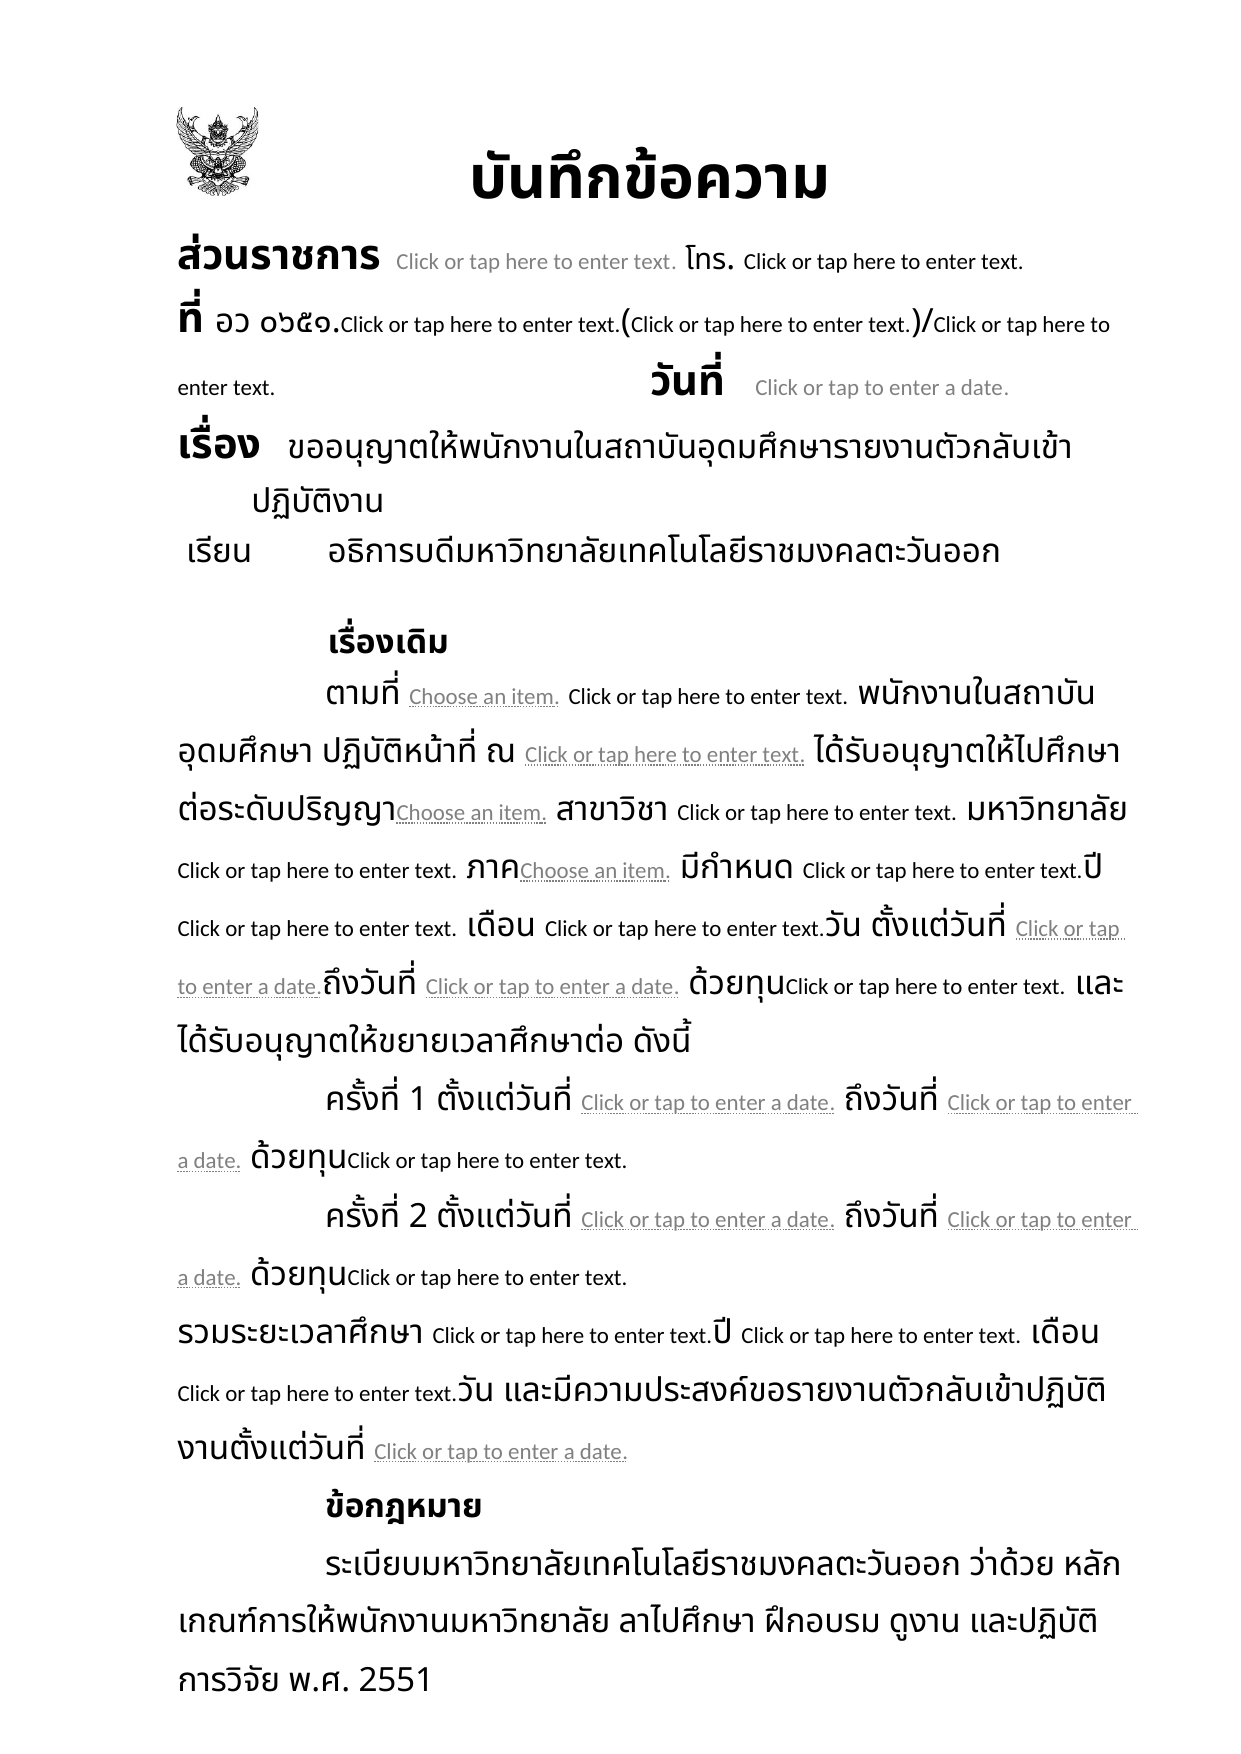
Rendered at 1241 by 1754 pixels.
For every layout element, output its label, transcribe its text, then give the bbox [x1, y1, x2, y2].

text เรื่องเดิม [326, 618, 1122, 669]
text ส่วนราชการ โทร. [177, 225, 1122, 288]
text บันทึกข้อความ [177, 134, 1122, 225]
text ครั้งที่ 2 ตั้งแต่วันที่ ถึงวันที่ ด้วยทุน [177, 1191, 1140, 1300]
text เรียน อธิการบดีมหาวิทยาลัยเทคโนโลยีราชมงคลตะวันออก [177, 527, 1122, 578]
text เรื่อง ขออนุญาตให้พนักงานในสถาบันอุดมศึกษารายงานตัวกลับเข้าปฏิบัติงาน [177, 414, 1122, 527]
text ครั้งที่ 1 ตั้งแต่วันที่ ถึงวันที่ ด้วยทุน [177, 1075, 1140, 1184]
text รวมระยะเวลาศึกษา ปี เดือน วัน และมีความประสงค์ขอรายงานตัวกลับเข้าปฏิบัติงานตั้งแต่วันที่ [177, 1308, 1140, 1474]
text ข้อกฎหมาย [177, 1482, 1140, 1532]
text ตามที่ พนักงานในสถาบันอุดมศึกษา ปฏิบัติหน้าที่ ณ ได้รับอนุญาตให้ไปศึกษาต่อระดับปริญญา สาขาวิชา มหาวิทยาลัย ภาค มีกำหนด ปี เดือน วัน ตั้งแต่วันที่ ถึงวันที่ ด้วยทุน และได้รับอนุญาตให้ขยายเวลาศึกษาต่อ ดังนี้ [177, 669, 1140, 1068]
text ระเบียบมหาวิทยาลัยเทคโนโลยีราชมงคลตะวันออก ว่าด้วย หลักเกณฑ์การให้พนักงานมหาวิทยาลัย ลาไปศึกษา ฝึกอบรม ดูงาน และปฏิบัติการวิจัย พ.ศ. 2551 [177, 1539, 1140, 1706]
text ที่ อว ๐๖๕๑.()/ วันที่ [177, 288, 1122, 414]
picture [176, 107, 259, 196]
